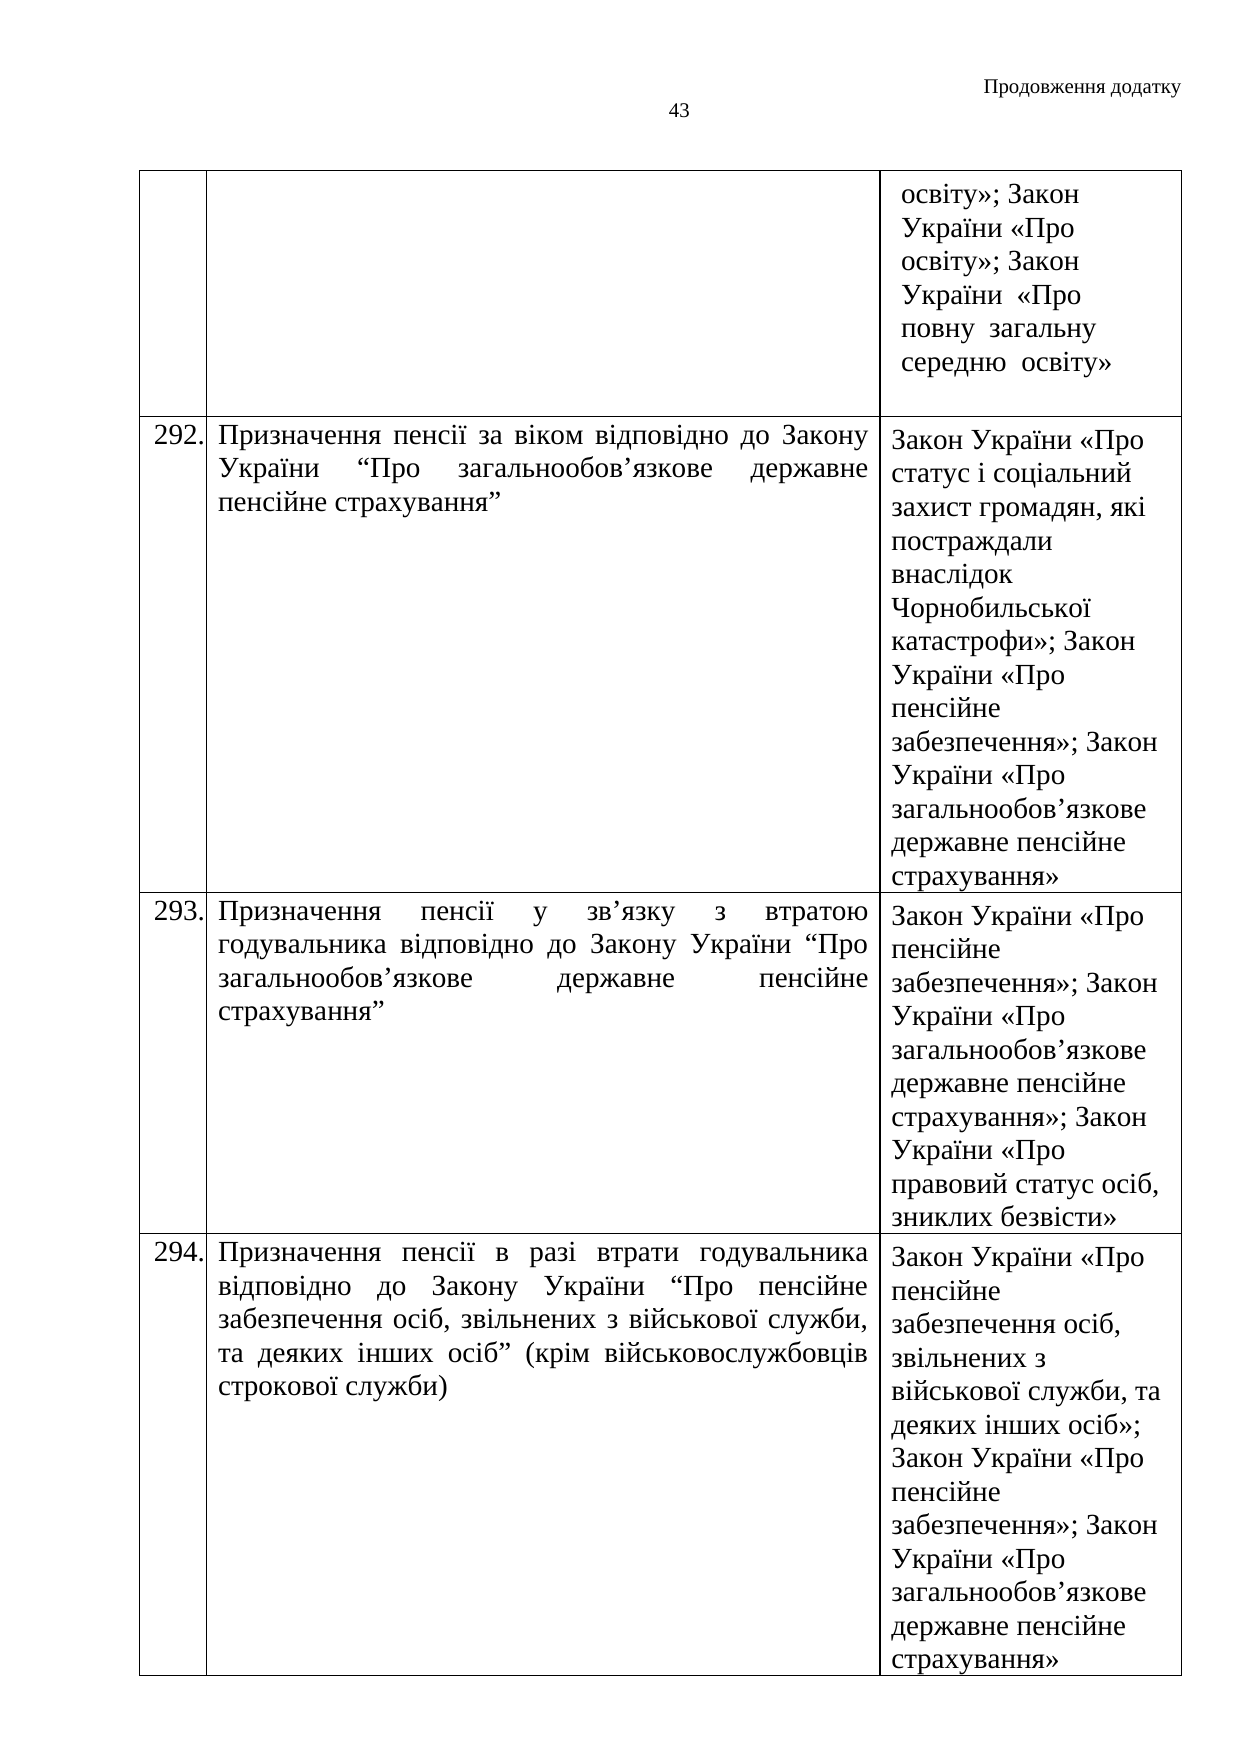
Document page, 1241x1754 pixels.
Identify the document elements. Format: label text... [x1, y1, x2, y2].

table_cell Призначення пенсії за віком відповідно до Закону України “Про загальнообов’язкове державне пенсійне страхування” [207, 417, 879, 892]
table_cell [140, 171, 206, 416]
table_cell [140, 417, 206, 892]
table_cell Закон України «Про статус і соціальний захист громадян, які постраждали внаслідок Чорнобильської катастрофи»; Закон України «Про пенсійне забезпечення»; Закон України «Про загальнообов’язкове державне пенсійне страхування» [881, 417, 1181, 892]
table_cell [881, 171, 1181, 416]
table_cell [207, 171, 879, 416]
table_cell Призначення пенсії в разі втрати годувальника відповідно до Закону України “Про пенсійне забезпечення осіб, звільнених з військової служби, та деяких інших осіб” (крім військовослужбовців строкової служби) [207, 1234, 879, 1675]
table_cell [140, 1234, 206, 1675]
table_cell [140, 893, 206, 1233]
table_cell Закон України «Про пенсійне забезпечення»; Закон України «Про загальнообов’язкове державне пенсійне страхування»; Закон України «Про правовий статус осіб, зниклих безвісти» [881, 893, 1181, 1233]
table_cell Призначення пенсії у зв’язку з втратою годувальника відповідно до Закону України “Про загальнообов’язкове державне пенсійне страхування” [207, 893, 879, 1233]
table_cell Закон України «Про пенсійне забезпечення осіб, звільнених з військової служби, та деяких інших осіб»; Закон України «Про пенсійне забезпечення»; Закон України «Про загальнообов’язкове державне пенсійне страхування» [881, 1234, 1181, 1675]
